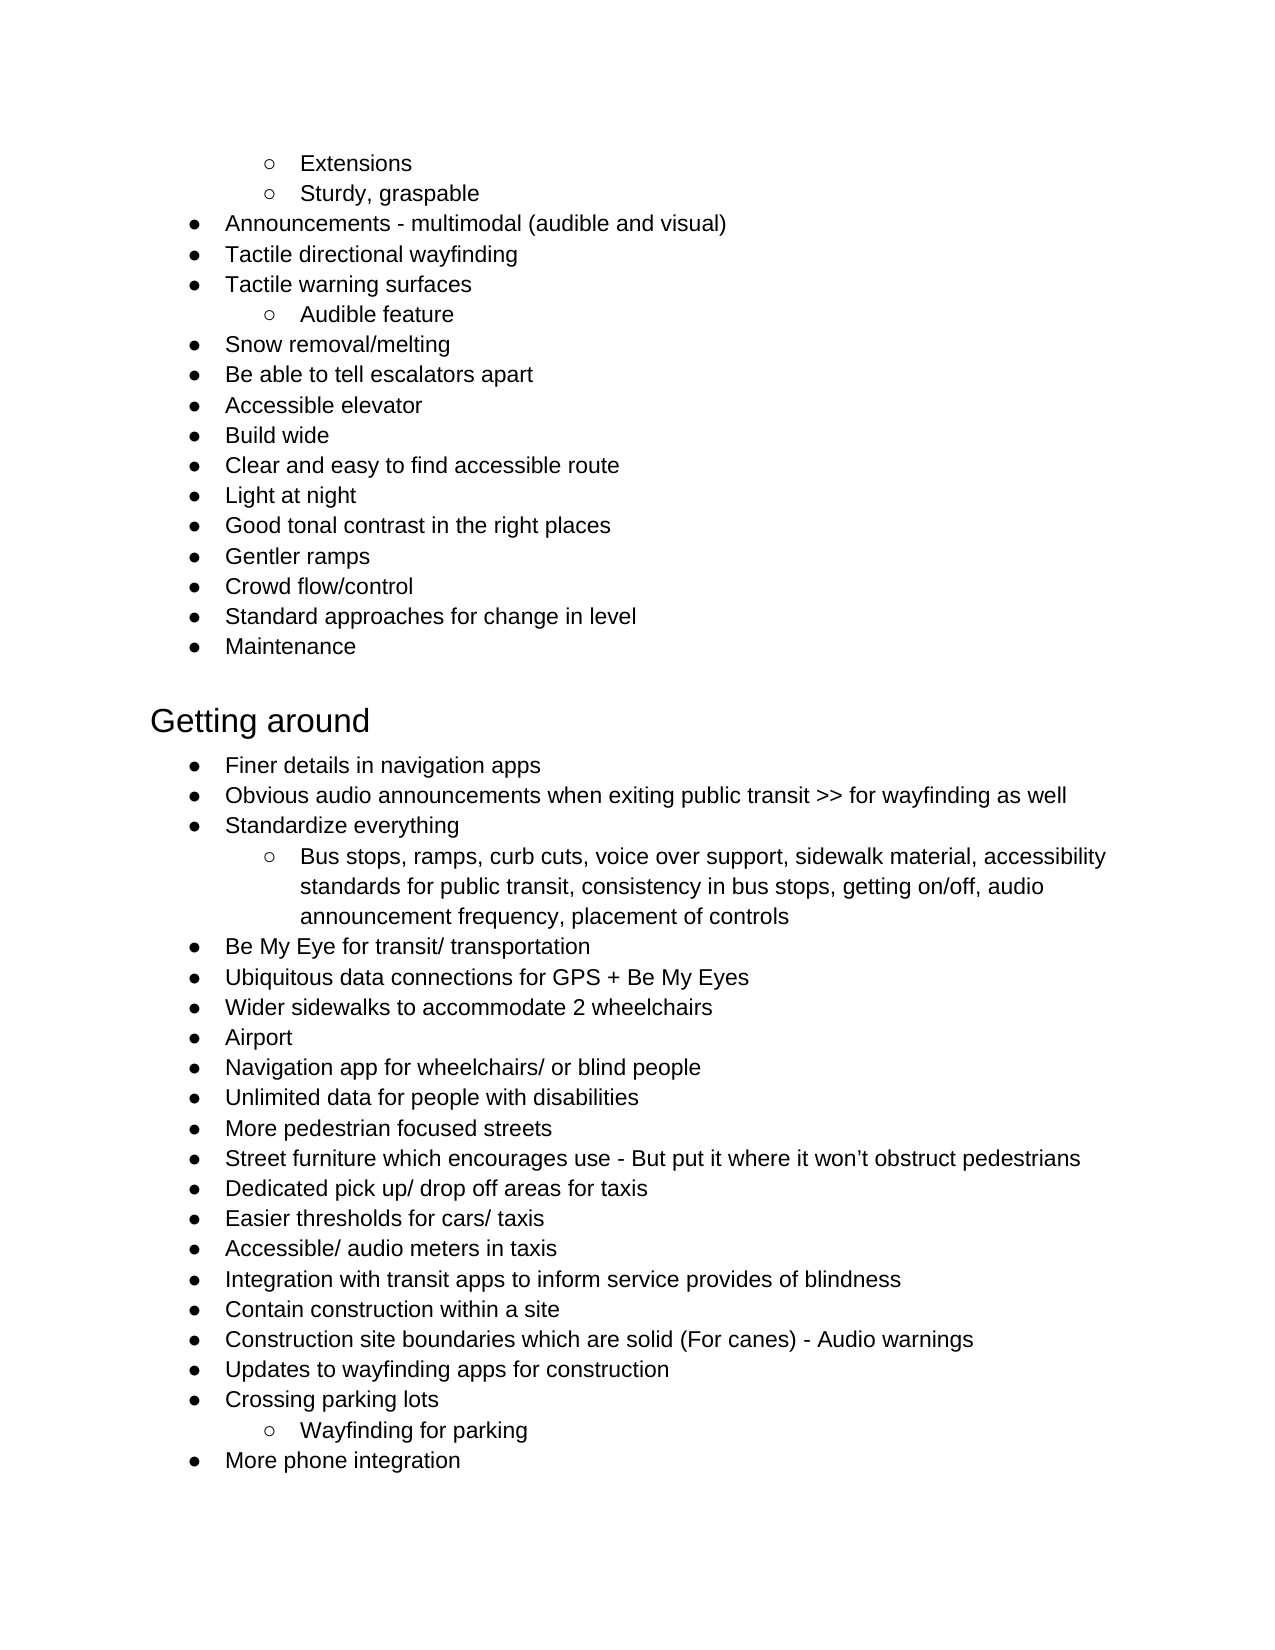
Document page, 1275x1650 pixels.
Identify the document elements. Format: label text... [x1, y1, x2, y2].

list Good tonal contrast in the right places [187, 512, 1125, 539]
list Dedicated pick up/ drop off areas for taxis [187, 1175, 1125, 1201]
list Construction site boundaries which are solid (For canes) - Audio warnings [187, 1326, 1125, 1352]
list Wider sidewalks to accommodate 2 wheelchairs [187, 994, 1125, 1020]
list Sturdy, graspable [262, 180, 1125, 207]
list Be My Eye for transit/ transportation [187, 933, 1125, 959]
list Light at night [187, 482, 1125, 509]
list Be able to tell escalators apart [187, 361, 1125, 388]
list Crowd flow/control [187, 573, 1125, 599]
subtitle Getting around [150, 701, 1125, 739]
list Snow removal/melting [187, 331, 1125, 358]
list Tactile warning surfaces [187, 271, 1125, 297]
list Wayfinding for parking [262, 1417, 1125, 1443]
list Standardize everything [187, 812, 1125, 839]
list Navigation app for wheelchairs/ or blind people [187, 1054, 1125, 1080]
list Clear and easy to find accessible route [187, 452, 1125, 478]
list Integration with transit apps to inform service provides of blindness [187, 1266, 1125, 1292]
list Standard approaches for change in level [187, 603, 1125, 629]
list Ubiquitous data connections for GPS + Be My Eyes [187, 963, 1125, 990]
list Crossing parking lots [187, 1386, 1125, 1413]
list Announcements - multimodal (audible and visual) [187, 210, 1125, 237]
list Accessible elevator [187, 392, 1125, 418]
list Bus stops, ramps, curb cuts, voice over support, sidewalk material, accessibility standards for public transit, consistency in bus stops, getting on/off, audio announcement frequency, placement of controls [262, 843, 1125, 929]
list More phone integration [187, 1447, 1125, 1473]
list Build wide [187, 422, 1125, 448]
list Unlimited data for people with disabilities [187, 1084, 1125, 1111]
list Finer details in navigation apps [187, 752, 1125, 778]
list Tactile directional wayfinding [187, 241, 1125, 267]
list Extensions [262, 150, 1125, 176]
list Obvious audio announcements when exiting public transit >> for wayfinding as well [187, 782, 1125, 808]
list Airport [187, 1024, 1125, 1050]
list Street furniture which encourages use - But put it where it won’t obstruct pedestrians [187, 1145, 1125, 1171]
list Updates to wayfinding apps for construction [187, 1356, 1125, 1382]
list Easier thresholds for cars/ taxis [187, 1205, 1125, 1231]
list Accessible/ audio meters in taxis [187, 1235, 1125, 1262]
list Gentler ramps [187, 543, 1125, 569]
list More pedestrian focused streets [187, 1114, 1125, 1141]
list Contain construction within a site [187, 1296, 1125, 1322]
list Maintenance [187, 633, 1125, 660]
list Audible feature [262, 301, 1125, 327]
